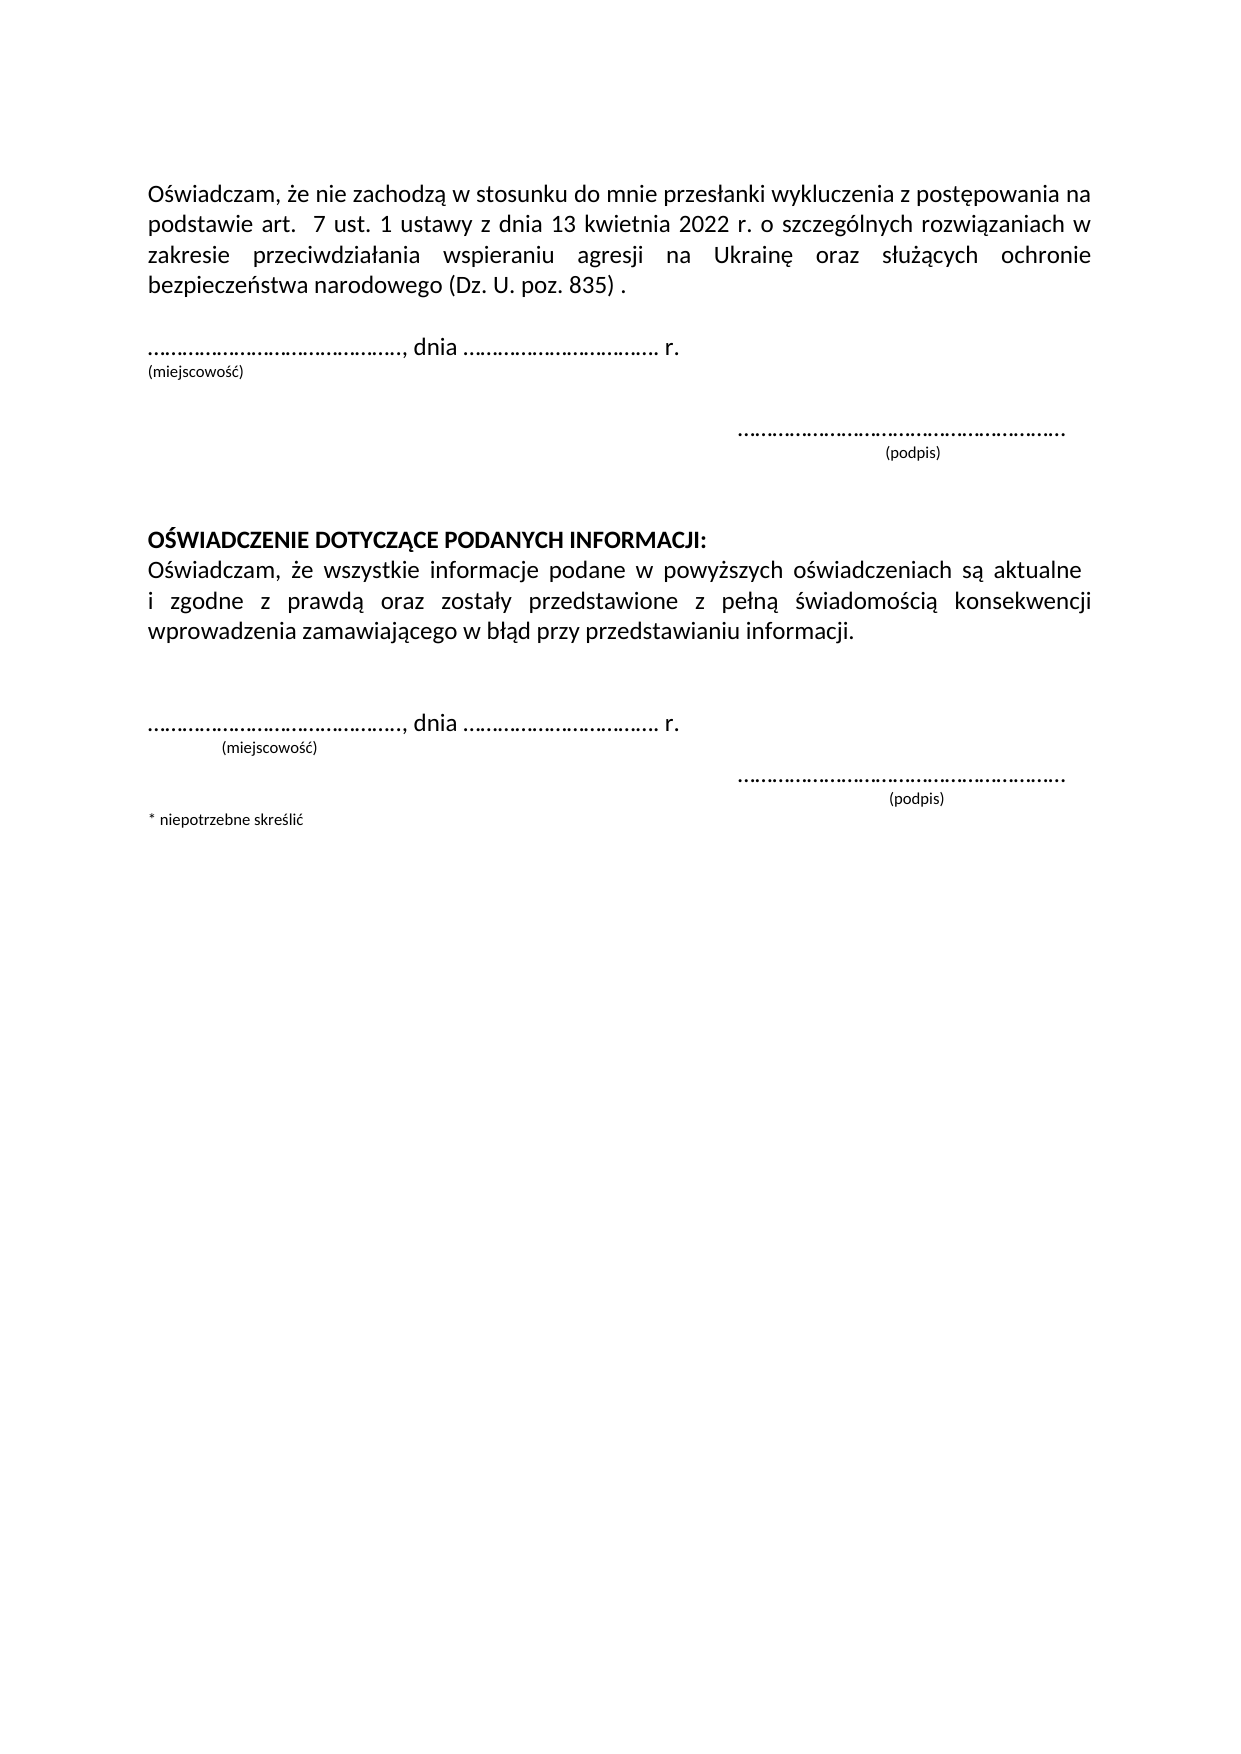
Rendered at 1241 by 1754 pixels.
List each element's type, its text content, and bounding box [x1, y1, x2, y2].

text (podpis) [811, 788, 1093, 809]
text ………………………………………………… [664, 412, 1093, 443]
text Oświadczam, że nie zachodzą w stosunku do mnie przesłanki wykluczenia z postępowania na podstawie art. 7 ust. 1 ustawy z dnia 13 kwietnia 2022 r. o szczególnych rozwiązaniach w zakresie przeciwdziałania wspieraniu agresji na Ukrainę oraz służących ochronie bezpieczeństwa narodowego (Dz. U. poz. 835) . [148, 178, 1093, 300]
text (miejscowość) [148, 738, 1093, 758]
text OŚWIADCZENIE DOTYCZĄCE PODANYCH INFORMACJI: [148, 524, 1093, 554]
text ………………………………………………… [664, 758, 1093, 788]
text (miejscowość) [148, 361, 1093, 382]
text * niepotrzebne skreślić [148, 809, 1093, 829]
text (podpis) [811, 443, 1093, 463]
text Oświadczam, że wszystkie informacje podane w powyższych oświadczeniach są aktualne i zgodne z prawdą oraz zostały przedstawione z pełną świadomością konsekwencji wprowadzenia zamawiającego w błąd przy przedstawianiu informacji. [148, 554, 1093, 646]
text …………………………………….., dnia ……………………………. r. [148, 707, 1093, 738]
text …………………………………….., dnia ……………………………. r. [148, 331, 1093, 361]
